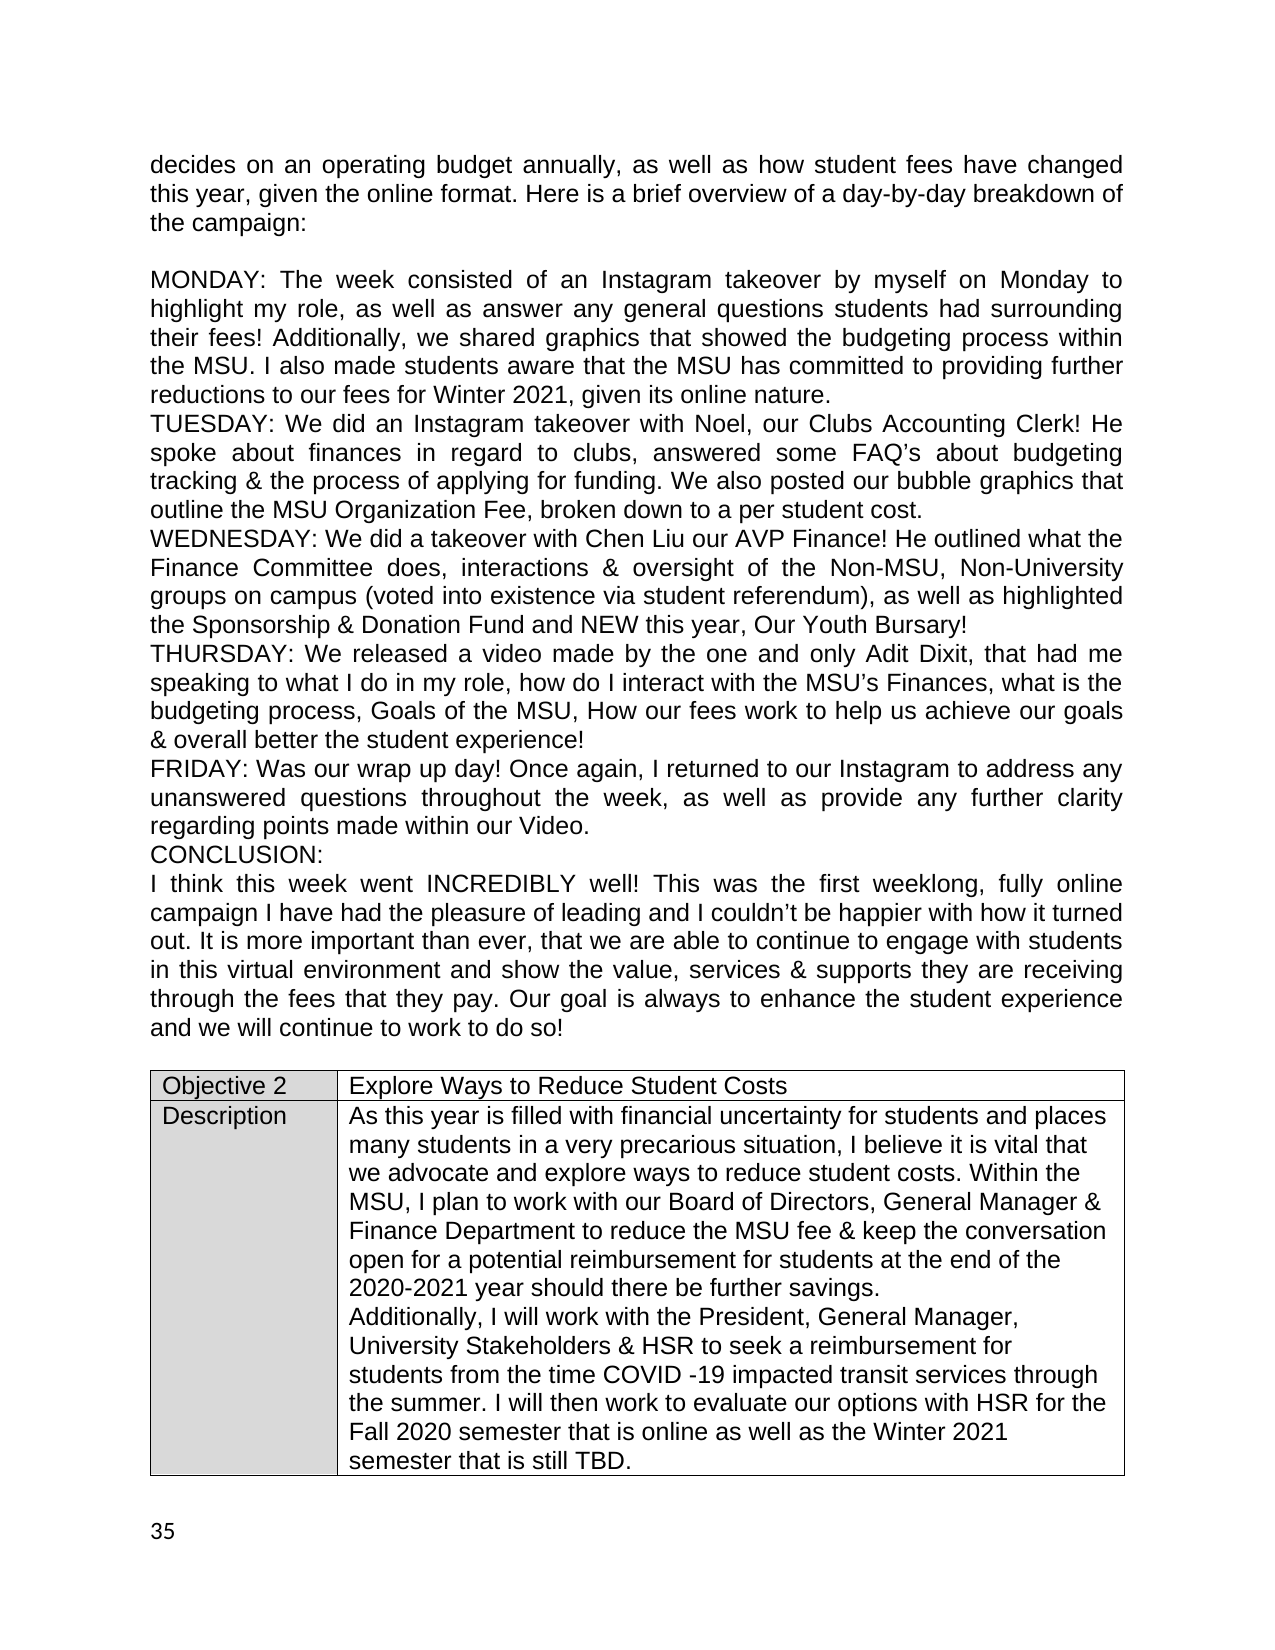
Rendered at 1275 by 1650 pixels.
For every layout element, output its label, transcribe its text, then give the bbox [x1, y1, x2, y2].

table_cell Description [151, 1101, 337, 1474]
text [150, 150, 1125, 236]
text CONCLUSION: [150, 840, 1125, 869]
table_header Objective 2 [151, 1071, 337, 1100]
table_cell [338, 1101, 1124, 1474]
text WEDNESDAY: We did a takeover with Chen Liu our AVP Finance! He outlined what the Finance Committee does, interactions & oversight of the Non-MSU, Non-University groups on campus (voted into existence via student referendum), as well as highlighted the Sponsorship & Donation Fund and NEW this year, Our Youth Bursary! [150, 524, 1125, 639]
text FRIDAY: Was our wrap up day! Once again, I returned to our Instagram to address any unanswered questions throughout the week, as well as provide any further clarity regarding points made within our Video. [150, 754, 1125, 840]
text THURSDAY: We released a video made by the one and only Adit Dixit, that had me speaking to what I do in my role, how do I interact with the MSU’s Finances, what is the budgeting process, Goals of the MSU, How our fees work to help us achieve our goals & overall better the student experience! [150, 639, 1125, 754]
table_header Explore Ways to Reduce Student Costs [338, 1071, 1124, 1100]
text TUESDAY: We did an Instagram takeover with Noel, our Clubs Accounting Clerk! He spoke about finances in regard to clubs, answered some FAQ’s about budgeting tracking & the process of applying for funding. We also posted our bubble graphics that outline the MSU Organization Fee, broken down to a per student cost. [150, 409, 1125, 524]
text MONDAY: The week consisted of an Instagram takeover by myself on Monday to highlight my role, as well as answer any general questions students had surrounding their fees! Additionally, we shared graphics that showed the budgeting process within the MSU. I also made students aware that the MSU has committed to providing further reductions to our fees for Winter 2021, given its online nature. [150, 265, 1125, 409]
text I think this week went INCREDIBLY well! This was the first weeklong, fully online campaign I have had the pleasure of leading and I couldn’t be happier with how it turned out. It is more important than ever, that we are able to continue to engage with students in this virtual environment and show the value, services & supports they are receiving through the fees that they pay. Our goal is always to enhance the student experience and we will continue to work to do so! [150, 869, 1125, 1041]
